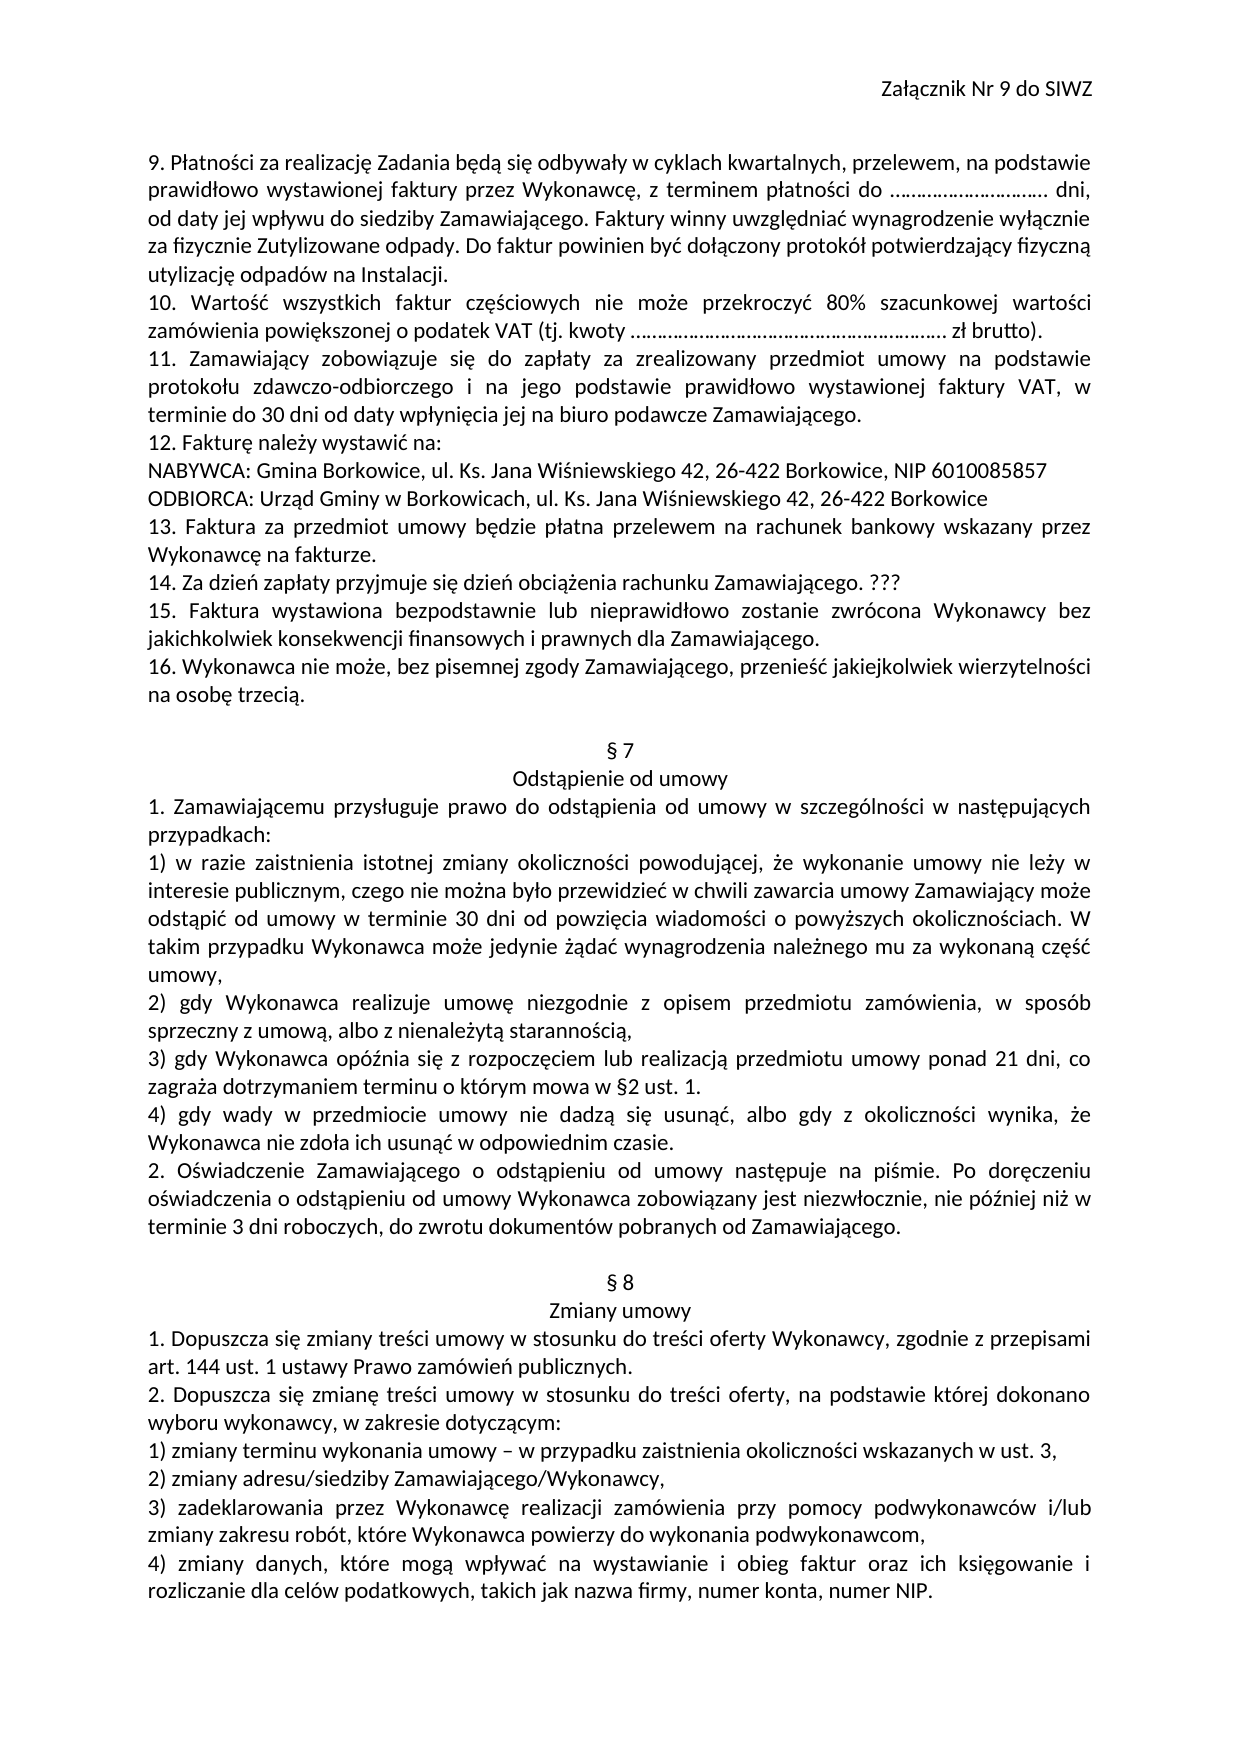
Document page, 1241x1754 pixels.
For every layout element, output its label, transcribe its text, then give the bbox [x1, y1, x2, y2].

text 13. Faktura za przedmiot umowy będzie płatna przelewem na rachunek bankowy wskazany przez Wykonawcę na fakturze. [148, 512, 1093, 568]
text § 8 [148, 1268, 1093, 1296]
text 1. Dopuszcza się zmiany treści umowy w stosunku do treści oferty Wykonawcy, zgodnie z przepisami art. 144 ust. 1 ustawy Prawo zamówień publicznych. [148, 1324, 1093, 1381]
text 2. Oświadczenie Zamawiającego o odstąpieniu od umowy następuje na piśmie. Po doręczeniu oświadczenia o odstąpieniu od umowy Wykonawca zobowiązany jest niezwłocznie, nie później niż w terminie 3 dni roboczych, do zwrotu dokumentów pobranych od Zamawiającego. [148, 1156, 1093, 1240]
text 11. Zamawiający zobowiązuje się do zapłaty za zrealizowany przedmiot umowy na podstawie protokołu zdawczo-odbiorczego i na jego podstawie prawidłowo wystawionej faktury VAT, w terminie do 30 dni od daty wpłynięcia jej na biuro podawcze Zamawiającego. [148, 344, 1093, 428]
text Zmiany umowy [148, 1296, 1093, 1324]
text 3) zadeklarowania przez Wykonawcę realizacji zamówienia przy pomocy podwykonawców i/lub zmiany zakresu robót, które Wykonawca powierzy do wykonania podwykonawcom, [148, 1493, 1093, 1549]
text 15. Faktura wystawiona bezpodstawnie lub nieprawidłowo zostanie zwrócona Wykonawcy bez jakichkolwiek konsekwencji finansowych i prawnych dla Zamawiającego. [148, 596, 1093, 652]
text 1. Zamawiającemu przysługuje prawo do odstąpienia od umowy w szczególności w następujących przypadkach: [148, 792, 1093, 848]
text Odstąpienie od umowy [148, 764, 1093, 792]
text 16. Wykonawca nie może, bez pisemnej zgody Zamawiającego, przenieść jakiejkolwiek wierzytelności na osobę trzecią. [148, 652, 1093, 708]
text 2. Dopuszcza się zmianę treści umowy w stosunku do treści oferty, na podstawie której dokonano wyboru wykonawcy, w zakresie dotyczącym: [148, 1381, 1093, 1437]
text 1) w razie zaistnienia istotnej zmiany okoliczności powodującej, że wykonanie umowy nie leży w interesie publicznym, czego nie można było przewidzieć w chwili zawarcia umowy Zamawiający może odstąpić od umowy w terminie 30 dni od powzięcia wiadomości o powyższych okolicznościach. W takim przypadku Wykonawca może jedynie żądać wynagrodzenia należnego mu za wykonaną część umowy, [148, 848, 1093, 988]
text 10. Wartość wszystkich faktur częściowych nie może przekroczyć 80% szacunkowej wartości zamówienia powiększonej o podatek VAT (tj. kwoty …………………………………………………… zł brutto). [148, 288, 1093, 344]
text 2) zmiany adresu/siedziby Zamawiającego/Wykonawcy, [148, 1464, 1093, 1493]
text 14. Za dzień zapłaty przyjmuje się dzień obciążenia rachunku Zamawiającego. ??? [148, 568, 1093, 596]
text 3) gdy Wykonawca opóźnia się z rozpoczęciem lub realizacją przedmiotu umowy ponad 21 dni, co zagraża dotrzymaniem terminu o którym mowa w §2 ust. 1. [148, 1044, 1093, 1100]
text ODBIORCA: Urząd Gminy w Borkowicach, ul. Ks. Jana Wiśniewskiego 42, 26-422 Borkowice [148, 484, 1093, 512]
text 4) gdy wady w przedmiocie umowy nie dadzą się usunąć, albo gdy z okoliczności wynika, że Wykonawca nie zdoła ich usunąć w odpowiednim czasie. [148, 1100, 1093, 1156]
text § 7 [148, 736, 1093, 764]
text 2) gdy Wykonawca realizuje umowę niezgodnie z opisem przedmiotu zamówienia, w sposób sprzeczny z umową, albo z nienależytą starannością, [148, 988, 1093, 1044]
text 4) zmiany danych, które mogą wpływać na wystawianie i obieg faktur oraz ich księgowanie i rozliczanie dla celów podatkowych, takich jak nazwa firmy, numer konta, numer NIP. [148, 1549, 1093, 1605]
text 12. Fakturę należy wystawić na: [148, 428, 1093, 456]
text 9. Płatności za realizację Zadania będą się odbywały w cyklach kwartalnych, przelewem, na podstawie prawidłowo wystawionej faktury przez Wykonawcę, z terminem płatności do ………………………… dni, od daty jej wpływu do siedziby Zamawiającego. Faktury winny uwzględniać wynagrodzenie wyłącznie za fizycznie Zutylizowane odpady. Do faktur powinien być dołączony protokół potwierdzający fizyczną utylizację odpadów na Instalacji. [148, 148, 1093, 288]
text NABYWCA: Gmina Borkowice, ul. Ks. Jana Wiśniewskiego 42, 26-422 Borkowice, NIP 6010085857 [148, 456, 1093, 484]
text 1) zmiany terminu wykonania umowy – w przypadku zaistnienia okoliczności wskazanych w ust. 3, [148, 1437, 1093, 1464]
